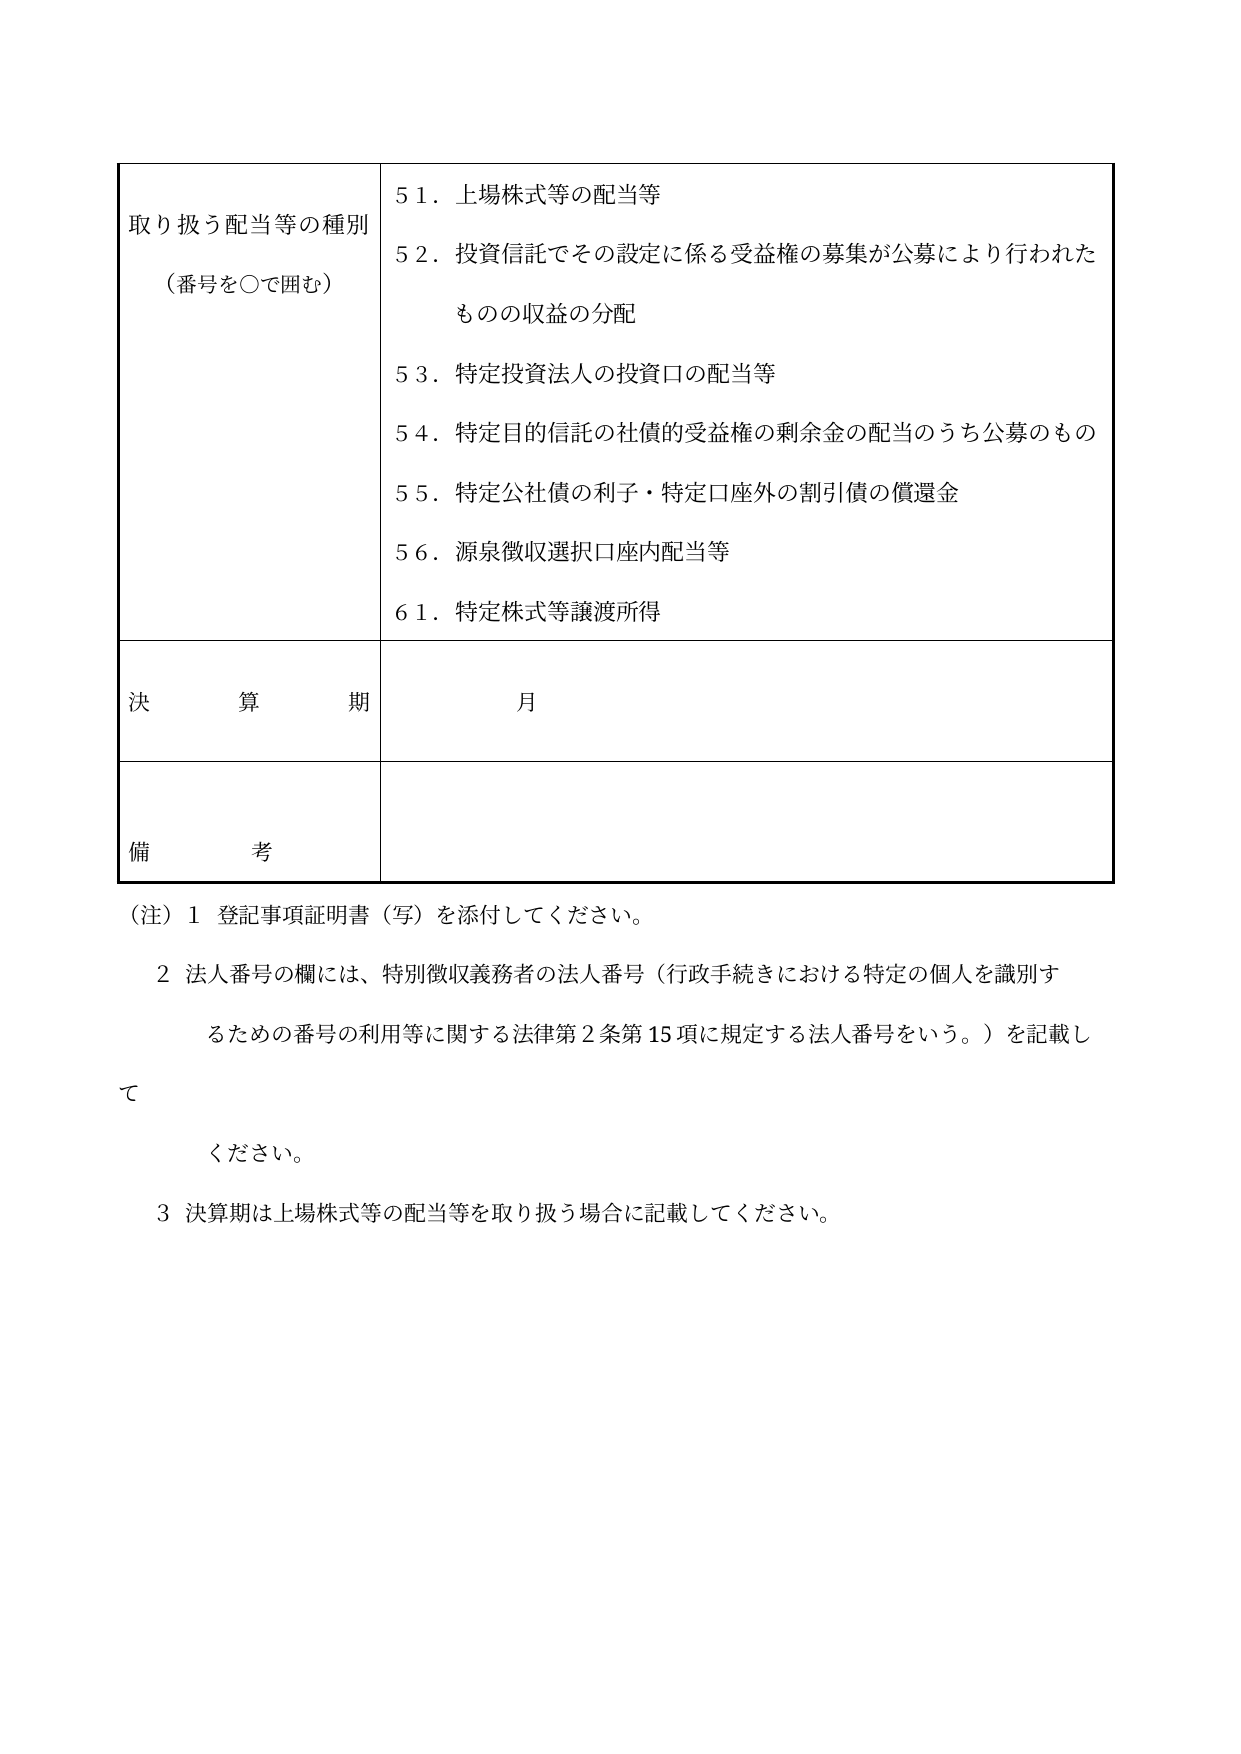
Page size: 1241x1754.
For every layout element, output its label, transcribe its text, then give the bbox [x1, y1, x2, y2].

table_cell ５１．上場株式等の配当等 ５２．投資信託でその設定に係る受益権の募集が公募により行われたものの収益の分配 ５３．特定投資法人の投資口の配当等 ５４．特定目的信託の社債的受益権の剰余金の配当のうち公募のもの ５５．特定公社債の利子・特定口座外の割引債の償還金 ５６．源泉徴収選択口座内配当等 ６１．特定株式等譲渡所得 [381, 164, 1112, 640]
table_cell [381, 762, 1112, 881]
table_cell 月 [381, 641, 1112, 761]
table_cell 備 考 [120, 762, 380, 881]
text ください。 [118, 1122, 1092, 1182]
text ３ 決算期は上場株式等の配当等を取り扱う場合に記載してください。 [118, 1182, 1092, 1241]
text るための番号の利用等に関する法律第２条第15項に規定する法人番号をいう。）を記載して [118, 1003, 1092, 1122]
text （注）１ 登記事項証明書（写）を添付してください。 [118, 884, 1092, 943]
table_cell 決算期 [120, 641, 380, 761]
table_cell 取り扱う配当等の種別 （番号を○で囲む） [120, 164, 380, 640]
text ２ 法人番号の欄には、特別徴収義務者の法人番号（行政手続きにおける特定の個人を識別す [118, 943, 1092, 1003]
